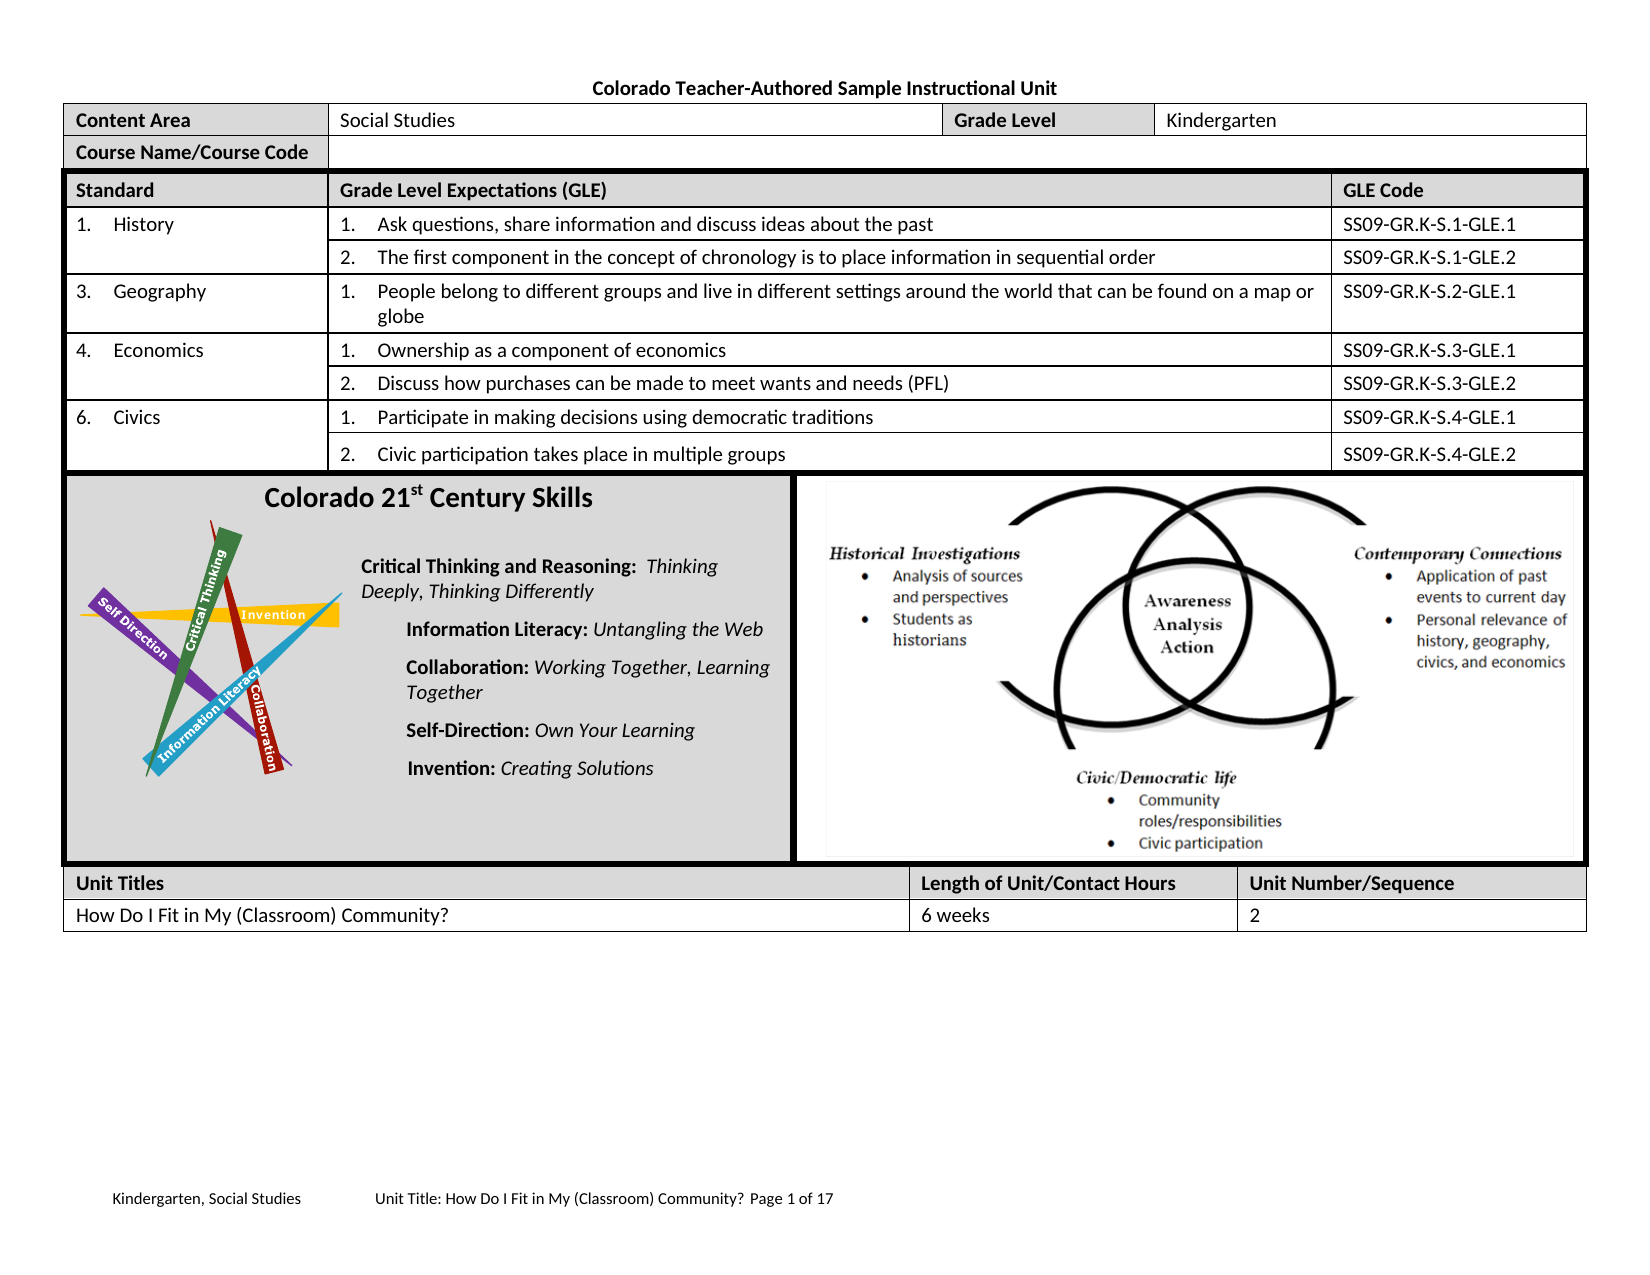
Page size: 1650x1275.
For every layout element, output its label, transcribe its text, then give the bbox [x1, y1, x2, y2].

table_cell Length of Unit/Contact Hours [910, 867, 1237, 898]
table_cell Civic participation takes place in multiple groups [329, 433, 1331, 470]
table_cell GLE Code [1332, 174, 1583, 206]
table_cell Ownership as a component of economics [329, 334, 1331, 365]
table_cell SS09-GR.K-S.4-GLE.2 [1332, 433, 1583, 470]
table_cell Economics [67, 334, 327, 399]
table_cell 6 weeks [910, 900, 1237, 931]
table_header Grade Level [943, 104, 1154, 135]
table_cell Unit Titles [64, 867, 909, 898]
table_cell Participate in making decisions using democratic traditions [329, 401, 1331, 432]
table_cell Unit Number/Sequence [1238, 867, 1586, 898]
table_header Kindergarten [1155, 104, 1586, 135]
table_cell People belong to different groups and live in different settings around the world that can be found on a map or globe [329, 275, 1331, 332]
table_cell Discuss how purchases can be made to meet wants and needs (PFL) [329, 367, 1331, 399]
table_cell SS09-GR.K-S.3-GLE.2 [1332, 367, 1583, 399]
table_cell SS09-GR.K-S.4-GLE.1 [1332, 401, 1583, 432]
table_cell 2 [1238, 900, 1586, 931]
table_cell SS09-GR.K-S.1-GLE.1 [1332, 208, 1583, 239]
table_cell Civics [67, 401, 327, 470]
table_cell Course Name/Course Code [64, 136, 328, 168]
table_header Social Studies [329, 104, 942, 135]
table_cell SS09-GR.K-S.1-GLE.2 [1332, 241, 1583, 273]
table_cell The first component in the concept of chronology is to place information in sequential order [329, 241, 1331, 273]
table_cell History [67, 208, 327, 273]
table_cell [797, 476, 1583, 861]
table_header Content Area [64, 104, 328, 135]
table_cell Colorado 21st Century Skills Critical Thinking and Reasoning: Thinking Deeply, Thinking Differently Information Literacy: Untangling the Web Collaboration: Working Together, Learning Together Self-Direction: Own Your Learning Invention: Creating Solutions [67, 476, 790, 861]
table_cell Geography [67, 275, 327, 332]
table_cell Standard [67, 174, 327, 206]
table_cell Ask questions, share information and discuss ideas about the past [329, 208, 1331, 239]
table_cell SS09-GR.K-S.2-GLE.1 [1332, 275, 1583, 332]
table_cell Grade Level Expectations (GLE) [329, 174, 1331, 206]
table_cell SS09-GR.K-S.3-GLE.1 [1332, 334, 1583, 365]
table_cell [329, 136, 1586, 168]
table_cell How Do I Fit in My (Classroom) Community? [64, 900, 909, 931]
